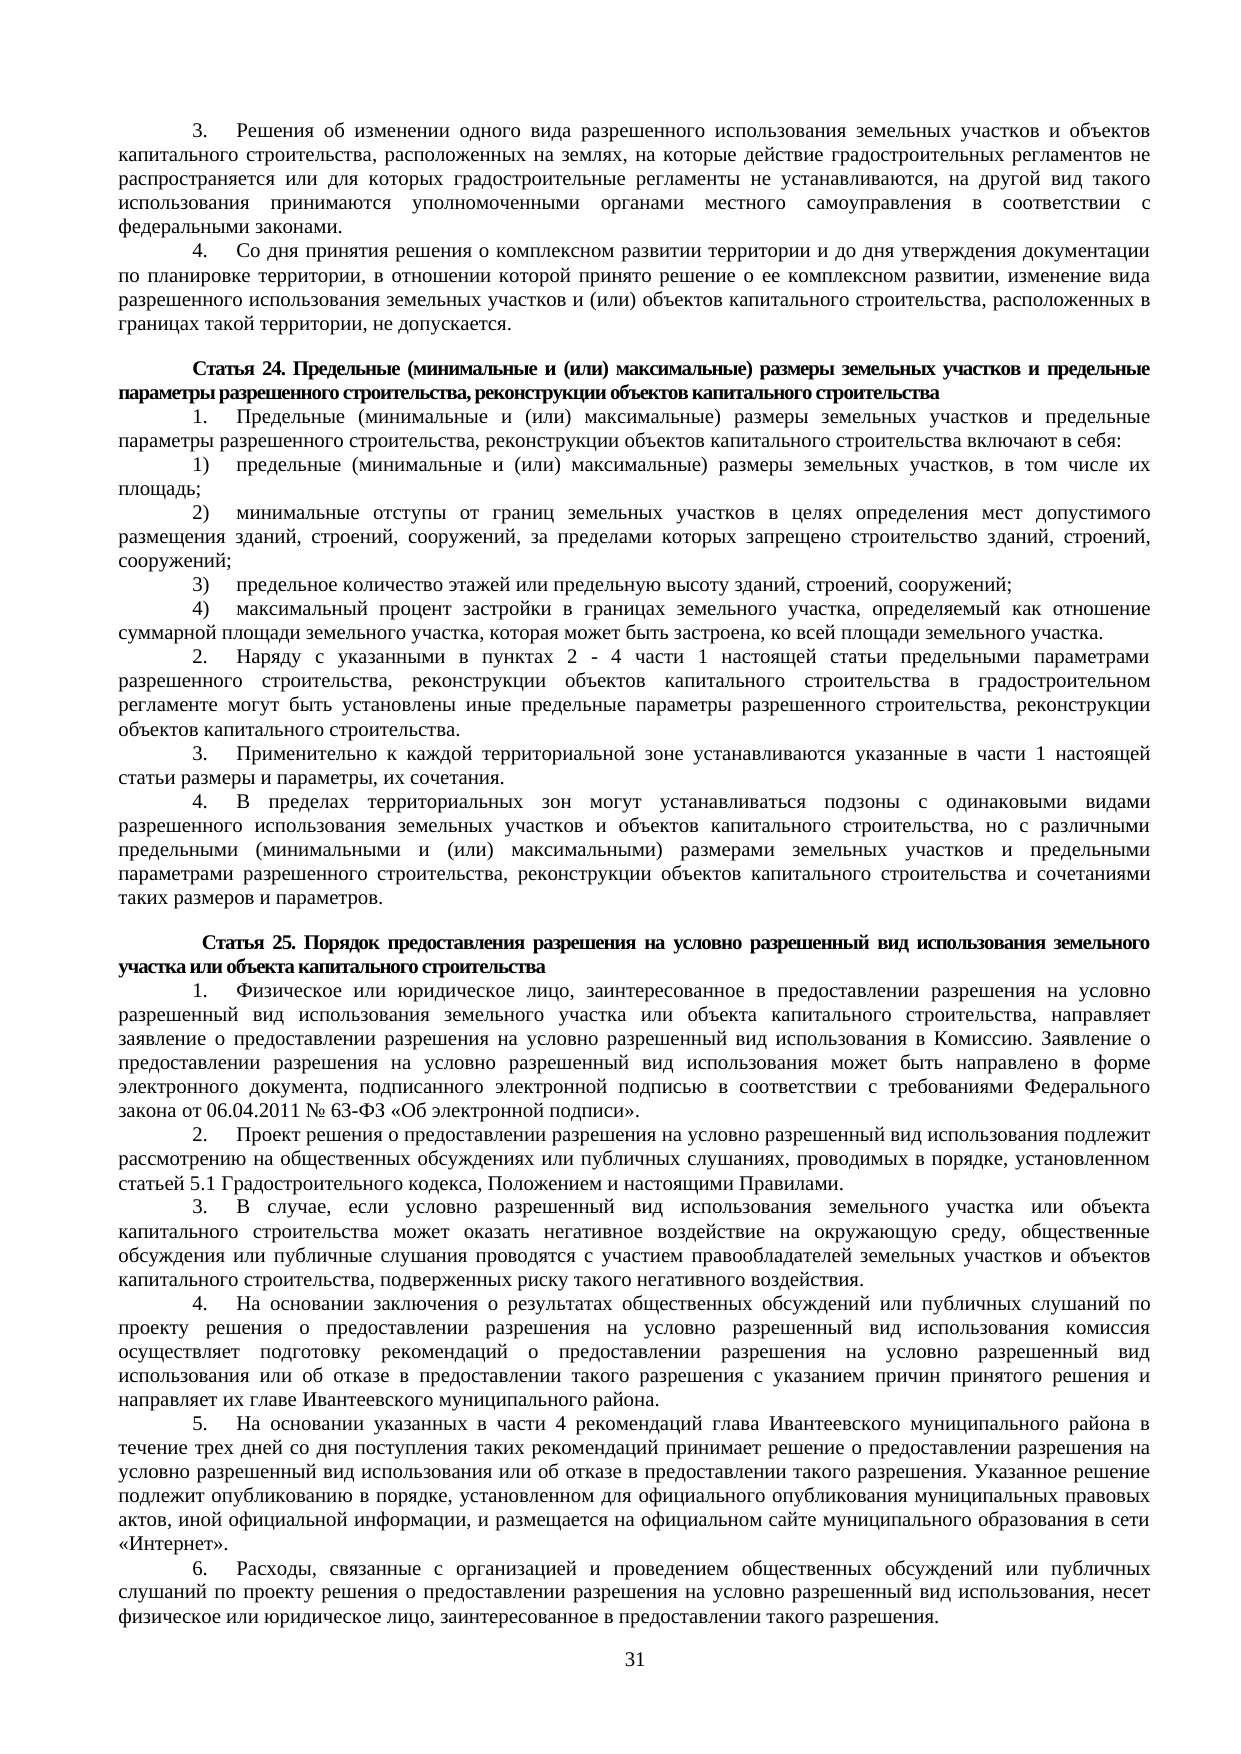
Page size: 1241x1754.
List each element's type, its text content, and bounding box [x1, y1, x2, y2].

list максимальный процент застройки в границах земельного участка, определяемый как отношение суммарной площади земельного участка, которая может быть застроена, ко всей площади земельного участка. [118, 596, 1152, 644]
list Наряду с указанными в пунктах 2 - 4 части 1 настоящей статьи предельными параметрами разрешенного строительства, реконструкции объектов капитального строительства в градостроительном регламенте могут быть установлены иные предельные параметры разрешенного строительства, реконструкции объектов капитального строительства. [118, 644, 1152, 741]
list минимальные отступы от границ земельных участков в целях определения мест допустимого размещения зданий, строений, сооружений, за пределами которых запрещено строительство зданий, строений, сооружений; [118, 500, 1152, 572]
list Со дня принятия решения о комплексном развитии территории и до дня утверждения документации по планировке территории, в отношении которой принято решение о ее комплексном развитии, изменение вида разрешенного использования земельных участков и (или) объектов капитального строительства, расположенных в границах такой территории, не допускается. [118, 238, 1152, 335]
list Проект решения о предоставлении разрешения на условно разрешенный вид использования подлежит рассмотрению на общественных обсуждениях или публичных слушаниях, проводимых в порядке, установленном статьей 5.1 Градостроительного кодекса, Положением и настоящими Правилами. [118, 1122, 1152, 1194]
list предельное количество этажей или предельную высоту зданий, строений, сооружений; [118, 572, 1152, 596]
text Статья 24. Предельные (минимальные и (или) максимальные) размеры земельных участков и предельные параметры разрешенного строительства, реконструкции объектов капитального строительства [118, 356, 1152, 404]
list Решения об изменении одного вида разрешенного использования земельных участков и объектов капитального строительства, расположенных на землях, на которые действие градостроительных регламентов не распространяется или для которых градостроительные регламенты не устанавливаются, на другой вид такого использования принимаются уполномоченными органами местного самоуправления в соответствии с федеральными законами. [118, 118, 1152, 238]
list В пределах территориальных зон могут устанавливаться подзоны с одинаковыми видами разрешенного использования земельных участков и объектов капитального строительства, но с различными предельными (минимальными и (или) максимальными) размерами земельных участков и предельными параметрами разрешенного строительства, реконструкции объектов капитального строительства и сочетаниями таких размеров и параметров. [118, 789, 1152, 909]
list Применительно к каждой территориальной зоне устанавливаются указанные в части 1 настоящей статьи размеры и параметры, их сочетания. [118, 741, 1152, 789]
list Расходы, связанные с организацией и проведением общественных обсуждений или публичных слушаний по проекту решения о предоставлении разрешения на условно разрешенный вид использования, несет физическое или юридическое лицо, заинтересованное в предоставлении такого разрешения. [118, 1555, 1152, 1628]
list В случае, если условно разрешенный вид использования земельного участка или объекта капитального строительства может оказать негативное воздействие на окружающую среду, общественные обсуждения или публичные слушания проводятся с участием правообладателей земельных участков и объектов капитального строительства, подверженных риску такого негативного воздействия. [118, 1194, 1152, 1291]
list Физическое или юридическое лицо, заинтересованное в предоставлении разрешения на условно разрешенный вид использования земельного участка или объекта капитального строительства, направляет заявление о предоставлении разрешения на условно разрешенный вид использования в Комиссию. Заявление о предоставлении разрешения на условно разрешенный вид использования может быть направлено в форме электронного документа, подписанного электронной подписью в соответствии с требованиями Федерального закона от 06.04.2011 № 63-ФЗ «Об электронной подписи». [118, 978, 1152, 1122]
text Статья 25. Порядок предоставления разрешения на условно разрешенный вид использования земельного участка или объекта капитального строительства [118, 930, 1152, 978]
list Предельные (минимальные и (или) максимальные) размеры земельных участков и предельные параметры разрешенного строительства, реконструкции объектов капитального строительства включают в себя: [118, 404, 1152, 452]
list предельные (минимальные и (или) максимальные) размеры земельных участков, в том числе их площадь; [118, 452, 1152, 500]
list На основании указанных в части 4 рекомендаций глава Ивантеевского муниципального района в течение трех дней со дня поступления таких рекомендаций принимает решение о предоставлении разрешения на условно разрешенный вид использования или об отказе в предоставлении такого разрешения. Указанное решение подлежит опубликованию в порядке, установленном для официального опубликования муниципальных правовых актов, иной официальной информации, и размещается на официальном сайте муниципального образования в сети «Интернет». [118, 1411, 1152, 1555]
list На основании заключения о результатах общественных обсуждений или публичных слушаний по проекту решения о предоставлении разрешения на условно разрешенный вид использования комиссия осуществляет подготовку рекомендаций о предоставлении разрешения на условно разрешенный вид использования или об отказе в предоставлении такого разрешения с указанием причин принятого решения и направляет их главе Ивантеевского муниципального района. [118, 1291, 1152, 1411]
